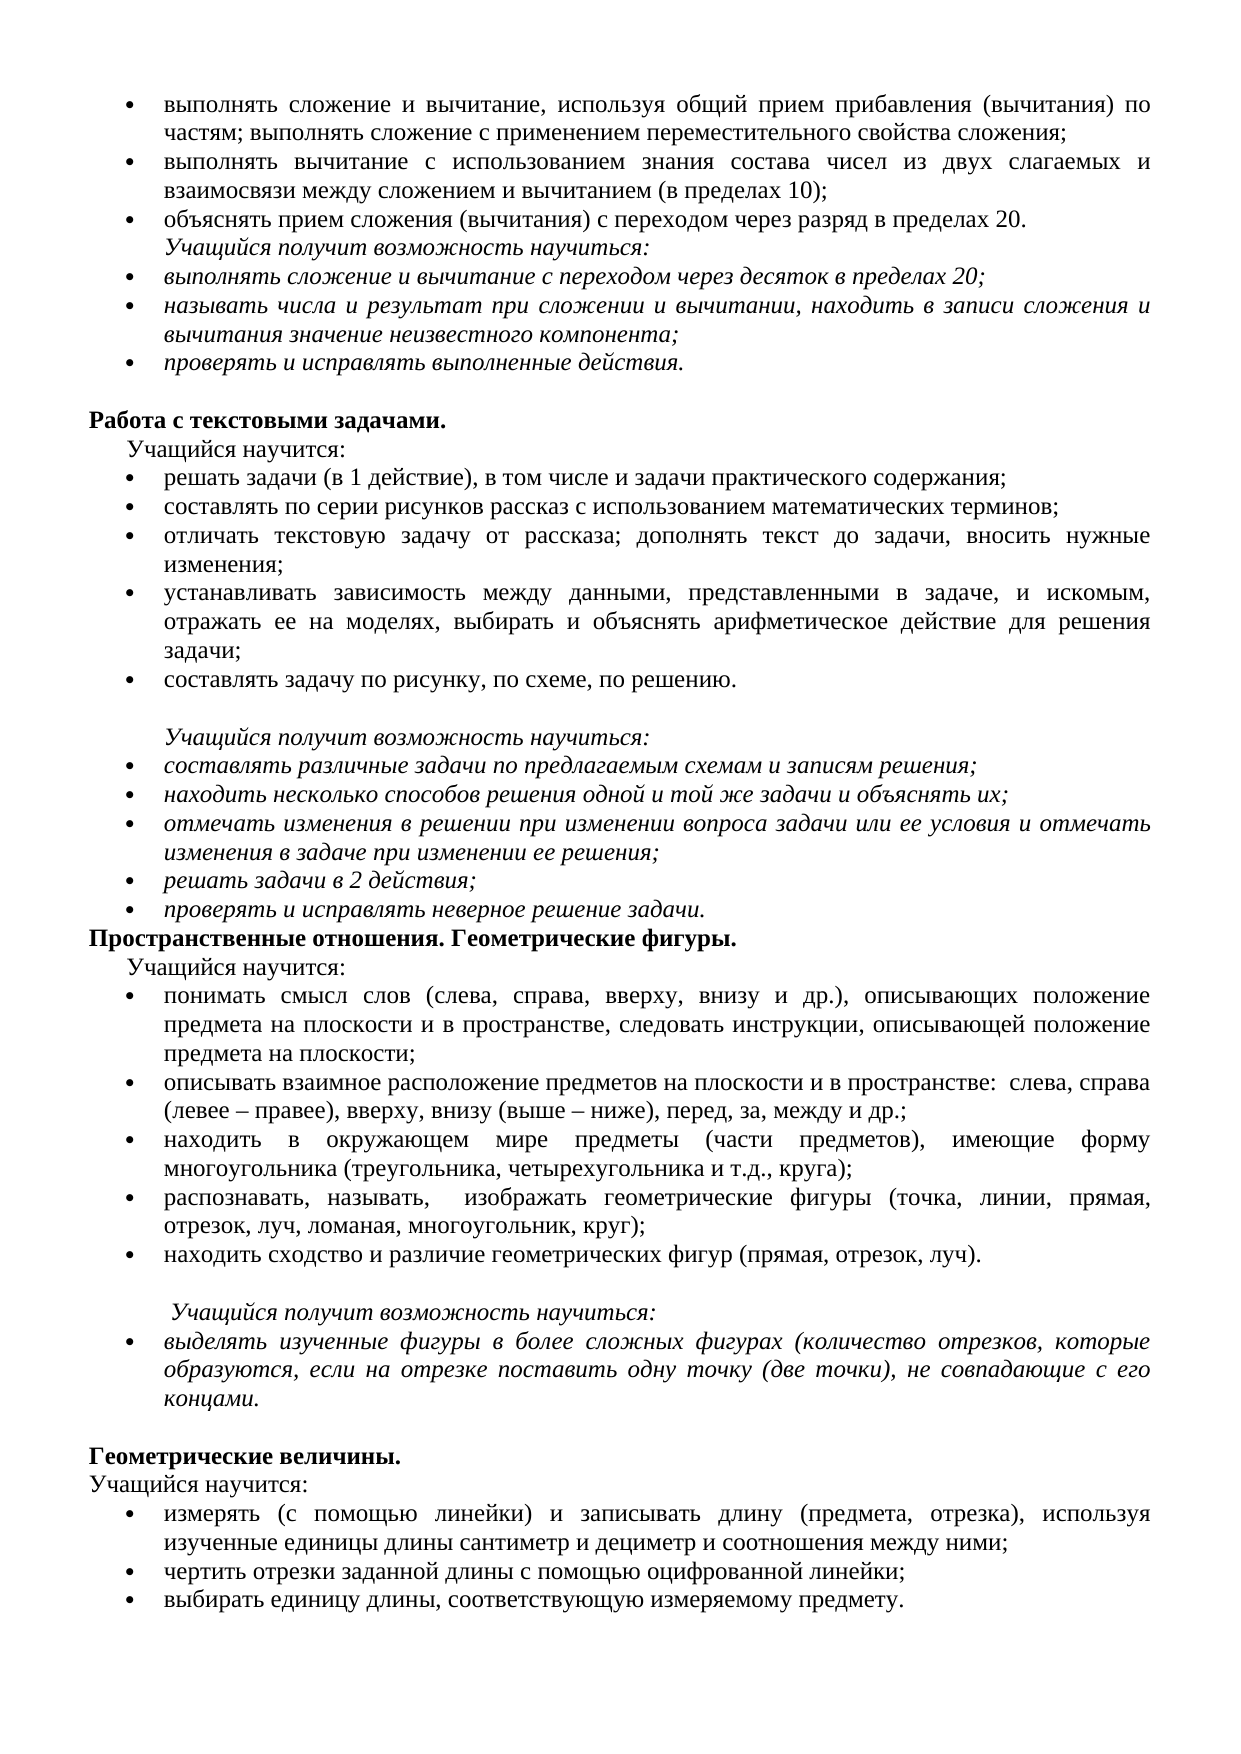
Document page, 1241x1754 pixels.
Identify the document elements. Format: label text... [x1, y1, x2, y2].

list отличать текстовую задачу от рассказа; дополнять текст до задачи, вносить нужные изменения; [126, 520, 1152, 577]
list составлять задачу по рисунку, по схеме, по решению. [126, 664, 1152, 692]
text Пространственные отношения. Геометрические фигуры. [89, 923, 1152, 952]
text Учащийся получит возможность научиться: [89, 1297, 1152, 1326]
list находить несколько способов решения одной и той же задачи и объяснять их; [126, 779, 1152, 808]
text Работа с текстовыми задачами. [89, 405, 1152, 434]
list выбирать единицу длины, соответствующую измеряемому предмету. [126, 1584, 1152, 1613]
list объяснять прием сложения (вычитания) с переходом через разряд в пределах 20. [126, 204, 1152, 232]
list решать задачи в 2 действия; [126, 865, 1152, 894]
list чертить отрезки заданной длины с помощью оцифрованной линейки; [126, 1556, 1152, 1584]
list называть числа и результат при сложении и вычитании, находить в записи сложения и вычитания значение неизвестного компонента; [126, 290, 1152, 347]
list понимать смысл слов (слева, справа, вверху, внизу и др.), описывающих положение предмета на плоскости и в пространстве, следовать инструкции, описывающей положение предмета на плоскости; [126, 980, 1152, 1067]
list измерять (с помощью линейки) и записывать длину (предмета, отрезка), используя изученные единицы длины сантиметр и дециметр и соотношения между ними; [126, 1498, 1152, 1556]
text Геометрические величины. [89, 1441, 1152, 1469]
list распознавать, называть, изображать геометрические фигуры (точка, линии, прямая, отрезок, луч, ломаная, многоугольник, круг); [126, 1182, 1152, 1239]
list решать задачи (в 1 действие), в том числе и задачи практического содержания; [126, 462, 1152, 491]
list описывать взаимное расположение предметов на плоскости и в пространстве: слева, справа (левее – правее), вверху, внизу (выше – ниже), перед, за, между и др.; [126, 1067, 1152, 1124]
list выполнять вычитание с использованием знания состава чисел из двух слагаемых и взаимосвязи между сложением и вычитанием (в пределах 10); [126, 146, 1152, 204]
text Учащийся получит возможность научиться: [89, 232, 1152, 261]
list составлять различные задачи по предлагаемым схемам и записям решения; [126, 750, 1152, 779]
list находить сходство и различие геометрических фигур (прямая, отрезок, луч). [126, 1239, 1152, 1268]
list выделять изученные фигуры в более сложных фигурах (количество отрезков, которые образуются, если на отрезке поставить одну точку (две точки), не совпадающие с его концами. [126, 1326, 1152, 1412]
list находить в окружающем мире предметы (части предметов), имеющие форму многоугольника (треугольника, четырехугольника и т.д., круга); [126, 1124, 1152, 1182]
text Учащийся научится: [89, 434, 1152, 462]
text Учащийся получит возможность научиться: [89, 722, 1152, 750]
list проверять и исправлять неверное решение задачи. [126, 894, 1152, 923]
list выполнять сложение и вычитание, используя общий прием прибавления (вычитания) по частям; выполнять сложение с применением переместительного свойства сложения; [126, 89, 1152, 146]
list отмечать изменения в решении при изменении вопроса задачи или ее условия и отмечать изменения в задаче при изменении ее решения; [126, 808, 1152, 865]
list проверять и исправлять выполненные действия. [126, 347, 1152, 376]
list выполнять сложение и вычитание с переходом через десяток в пределах 20; [126, 261, 1152, 290]
text Учащийся научится: [89, 1469, 1152, 1498]
text Учащийся научится: [89, 952, 1152, 980]
list устанавливать зависимость между данными, представленными в задаче, и искомым, отражать ее на моделях, выбирать и объяснять арифметическое действие для решения задачи; [126, 577, 1152, 664]
list составлять по серии рисунков рассказ с использованием математических терминов; [126, 491, 1152, 520]
